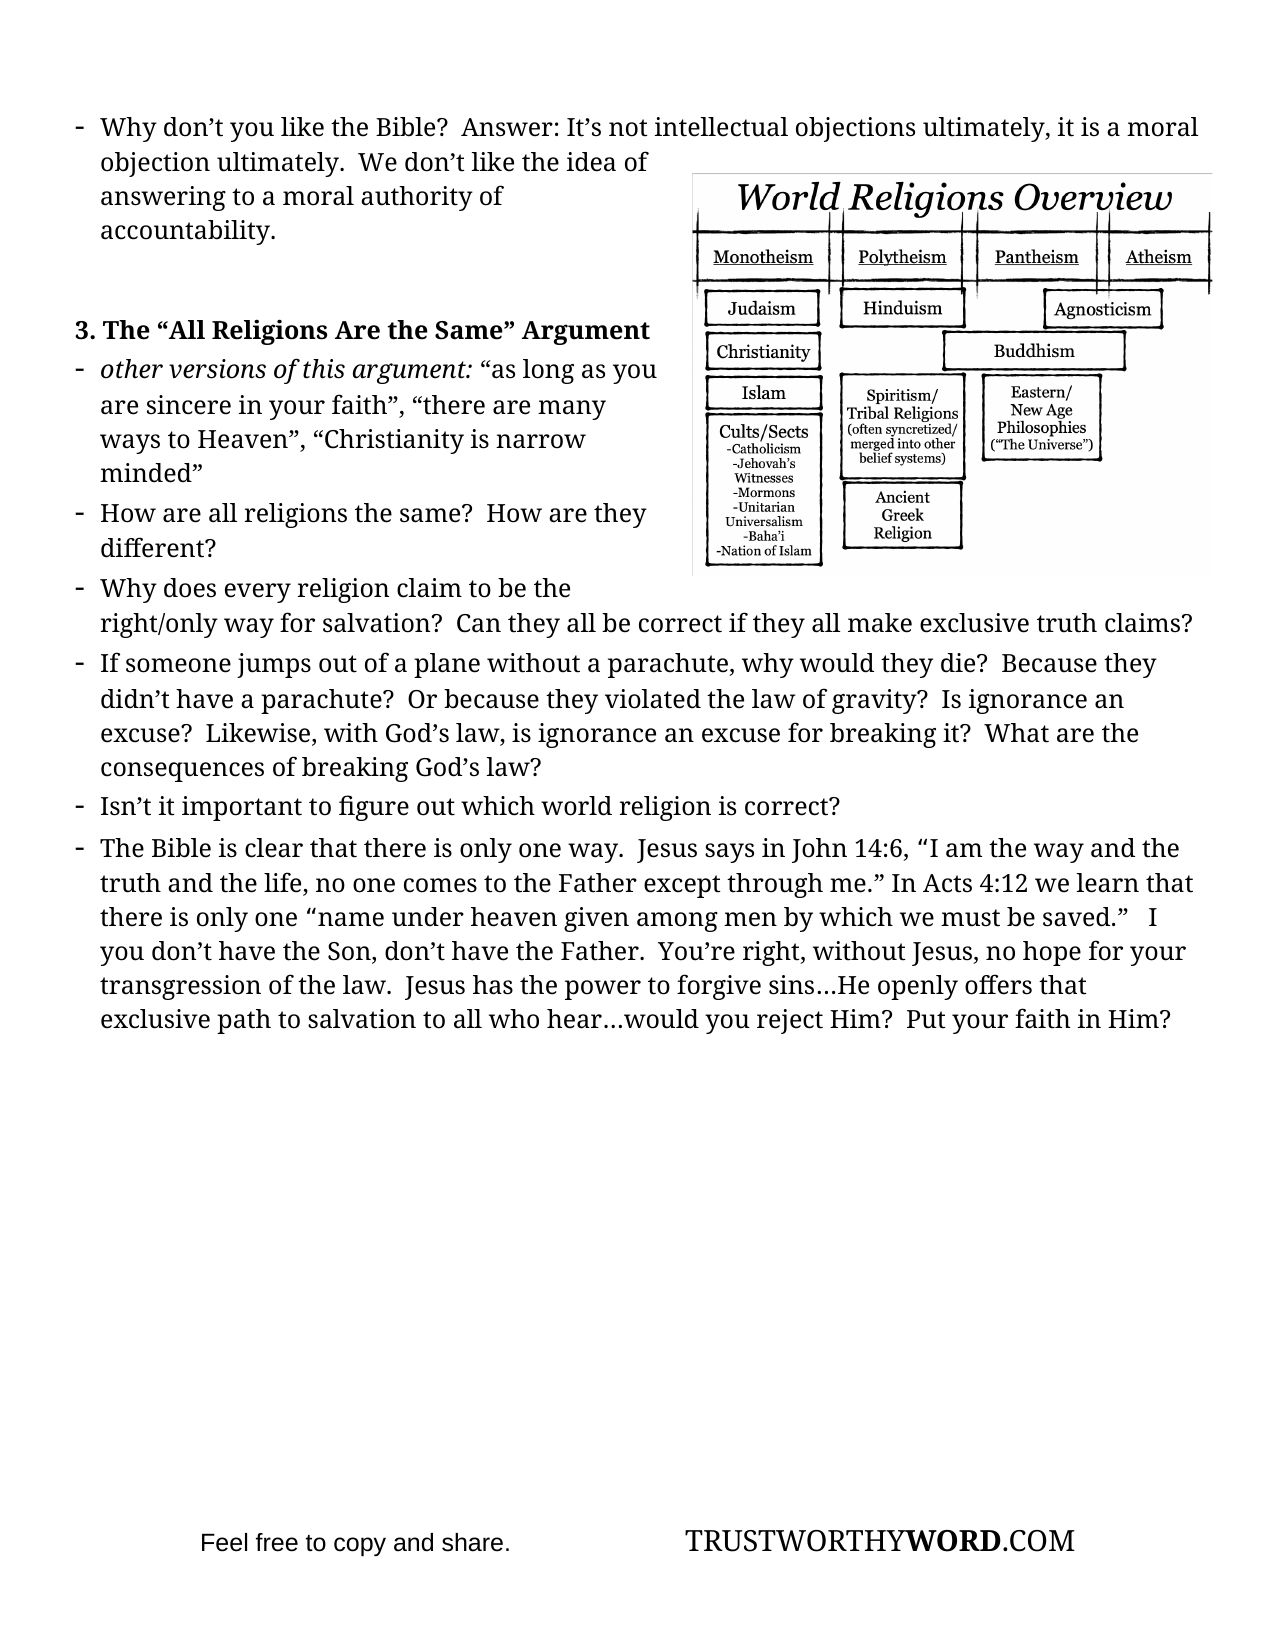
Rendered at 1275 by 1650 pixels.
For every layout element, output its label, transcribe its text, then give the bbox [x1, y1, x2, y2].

list other versions of this argument: “as long as you are sincere in your faith”, “there are many ways to Heaven”, “Christianity is narrow minded” [75, 346, 691, 490]
list Why don’t you like the Bible? Answer: It’s not intellectual objections ultimately, it is a moral objection ultimately. We don’t like the idea of answering to a moral authority of accountability. [75, 104, 1200, 278]
text 3. The “All Religions Are the Same” Argument [75, 312, 691, 346]
list Why does every religion claim to be the right/only way for salvation? Can they all be correct if they all make exclusive truth claims? [75, 565, 1200, 640]
list How are all religions the same? How are they different? [75, 490, 691, 565]
list If someone jumps out of a plane without a parachute, why would they die? Because they didn’t have a parachute? Or because they violated the law of gravity? Is ignorance an excuse? Likewise, with God’s law, is ignorance an excuse for breaking it? What are the consequences of breaking God’s law? [75, 640, 1200, 783]
list Isn’t it important to figure out which world religion is correct? [75, 783, 1200, 825]
list The Bible is clear that there is only one way. Jesus says in John 14:6, “I am the way and the truth and the life, no one comes to the Father except through me.” In Acts 4:12 we learn that there is only one “name under heaven given among men by which we must be saved.” I you don’t have the Son, don’t have the Father. You’re right, without Jesus, no hope for your transgression of the law. Jesus has the power to forgive sins…He openly offers that exclusive path to salvation to all who hear…would you reject Him? Put your faith in Him? [75, 825, 1200, 1036]
picture [691, 173, 1213, 576]
